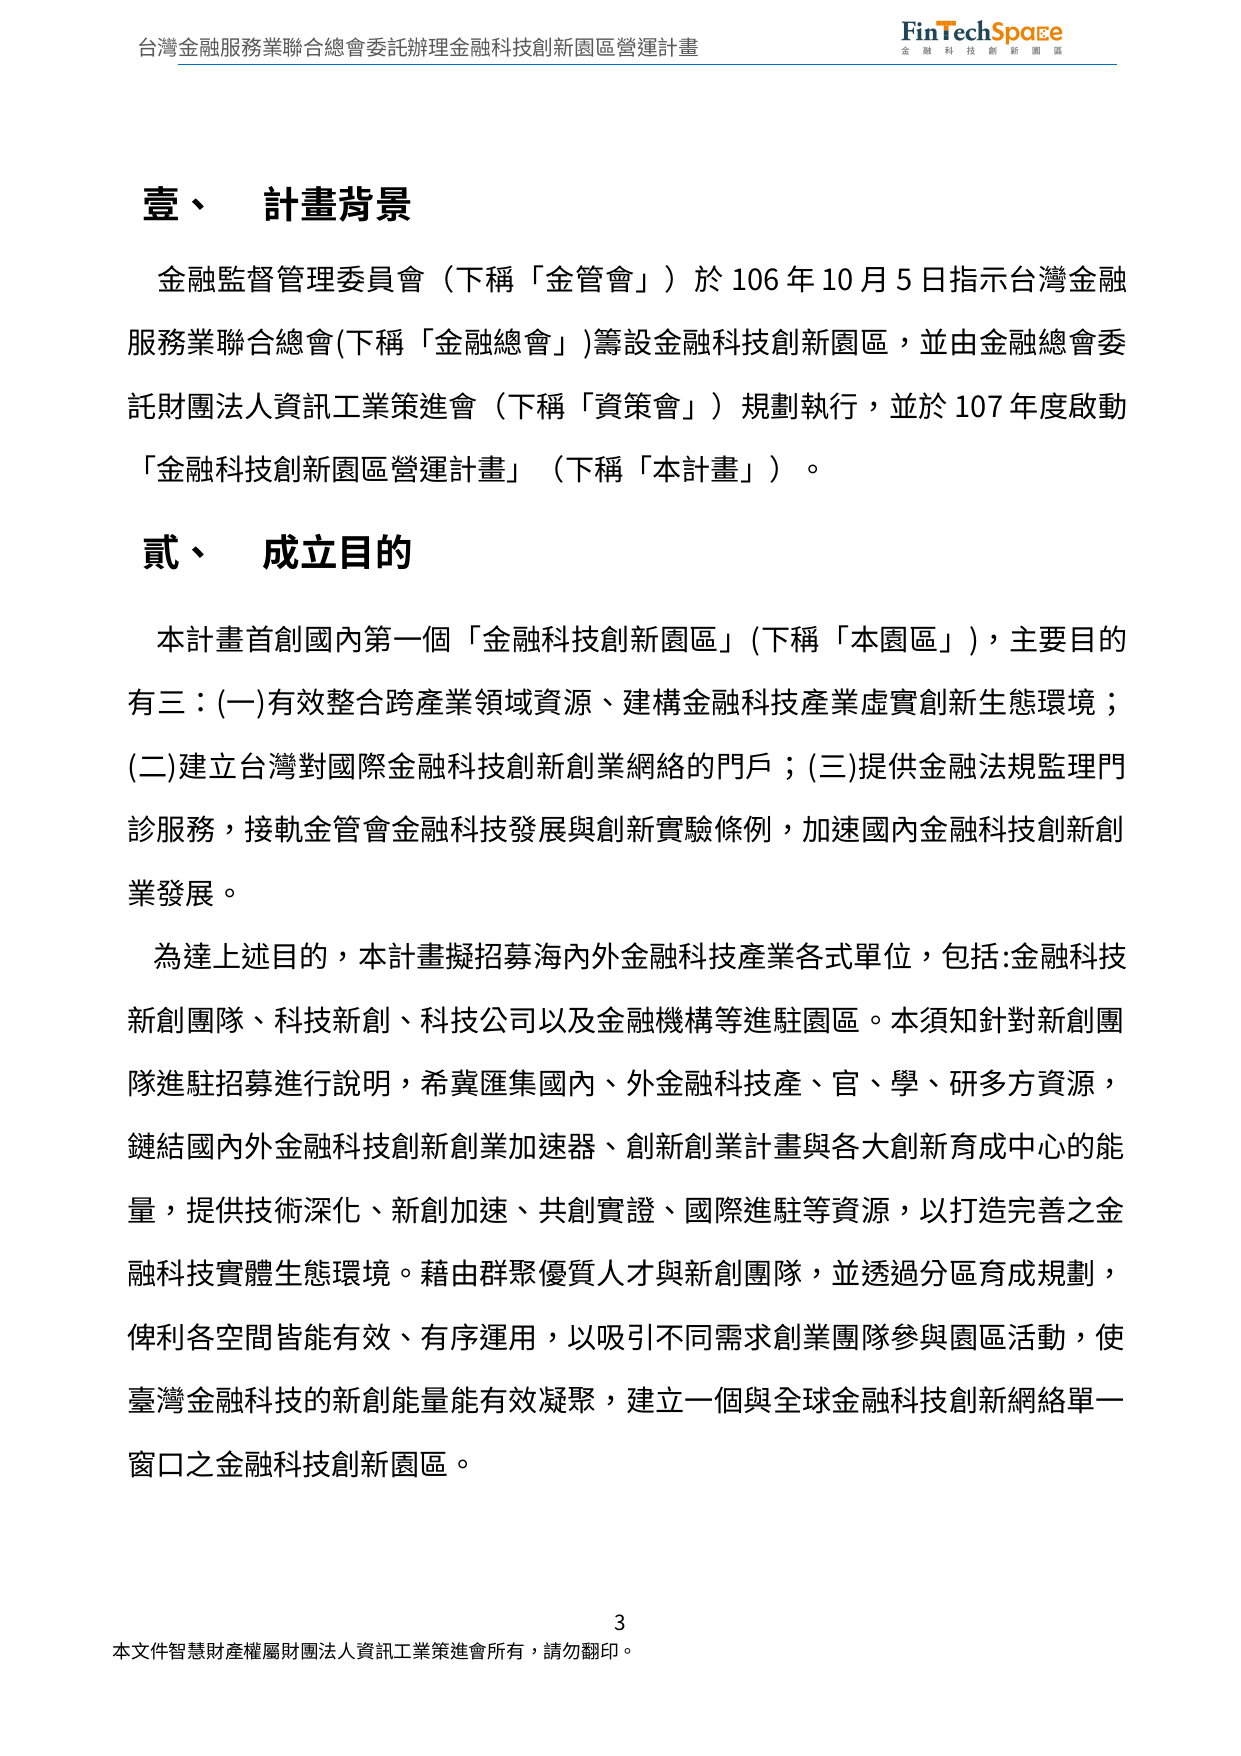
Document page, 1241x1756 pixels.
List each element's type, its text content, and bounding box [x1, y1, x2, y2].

picture [895, 16, 1066, 59]
subtitle 計畫背景 [142, 175, 1128, 229]
text 本計畫首創國內第一個「金融科技創新園區」(下稱「本園區」)，主要目的有三：(一)有效整合跨產業領域資源、建構金融科技產業虛實創新生態環境；(二)建立台灣對國際金融科技創新創業網絡的門戶；(三)提供金融法規監理門診服務，接軌金管會金融科技發展與創新實驗條例，加速國內金融科技創新創業發展。 [127, 616, 1128, 912]
text 金融監督管理委員會（下稱「金管會」）於106年10月5日指示台灣金融服務業聯合總會(下稱「金融總會」)籌設金融科技創新園區，並由金融總會委託財團法人資訊工業策進會（下稱「資策會」）規劃執行，並於107年度啟動「金融科技創新園區營運計畫」（下稱「本計畫」）。 [127, 256, 1128, 489]
text 為達上述目的，本計畫擬招募海內外金融科技產業各式單位，包括:金融科技新創團隊、科技新創、科技公司以及金融機構等進駐園區。本須知針對新創團隊進駐招募進行說明，希冀匯集國內、外金融科技產、官、學、研多方資源，鏈結國內外金融科技創新創業加速器、創新創業計畫與各大創新育成中心的能量，提供技術深化、新創加速、共創實證、國際進駐等資源，以打造完善之金融科技實體生態環境。藉由群聚優質人才與新創團隊，並透過分區育成規劃，俾利各空間皆能有效、有序運用，以吸引不同需求創業團隊參與園區活動，使臺灣金融科技的新創能量能有效凝聚，建立一個與全球金融科技創新網絡單一窗口之金融科技創新園區。 [127, 934, 1128, 1483]
subtitle 成立目的 [142, 523, 1128, 577]
